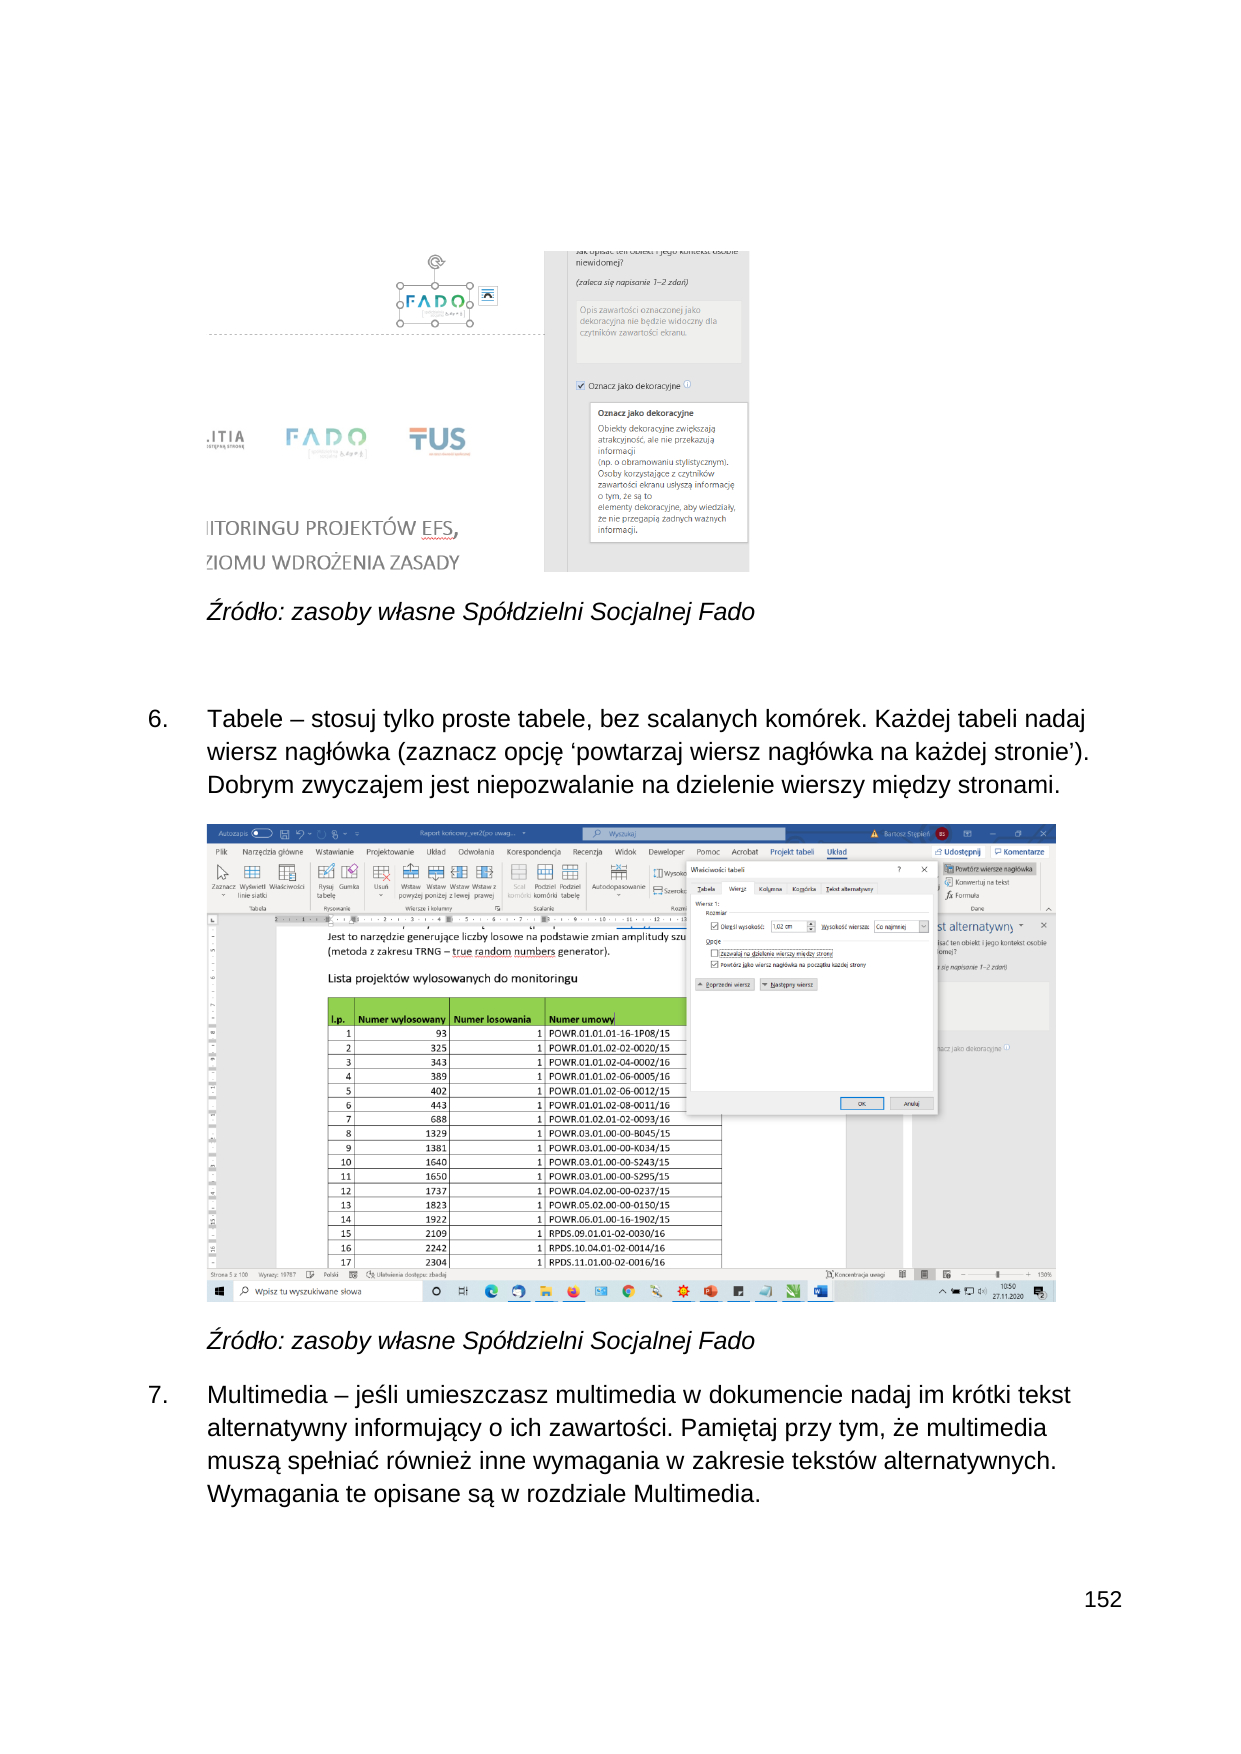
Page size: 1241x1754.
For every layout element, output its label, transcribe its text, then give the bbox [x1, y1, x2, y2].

list Tabele – stosuj tylko proste tabele, bez scalanych komórek. Każdej tabeli nadaj wiersz nagłówka (zaznacz opcję ‘powtarzaj wiersz nagłówka na każdej stronie’). Dobrym zwyczajem jest niepozwalanie na dzielenie wierszy między stronami. [148, 704, 1122, 799]
text Źródło: zasoby własne Spółdzielni Socjalnej Fado [148, 1326, 1122, 1355]
list Multimedia – jeśli umieszczasz multimedia w dokumencie nadaj im krótki tekst alternatywny informujący o ich zawartości. Pamiętaj przy tym, że multimedia muszą spełniać również inne wymagania w zakresie tekstów alternatywnych. Wymagania te opisane są w rozdziale Multimedia. [148, 1380, 1122, 1508]
picture [206, 824, 1056, 1302]
picture [206, 251, 750, 572]
text Źródło: zasoby własne Spółdzielni Socjalnej Fado [207, 597, 1122, 625]
